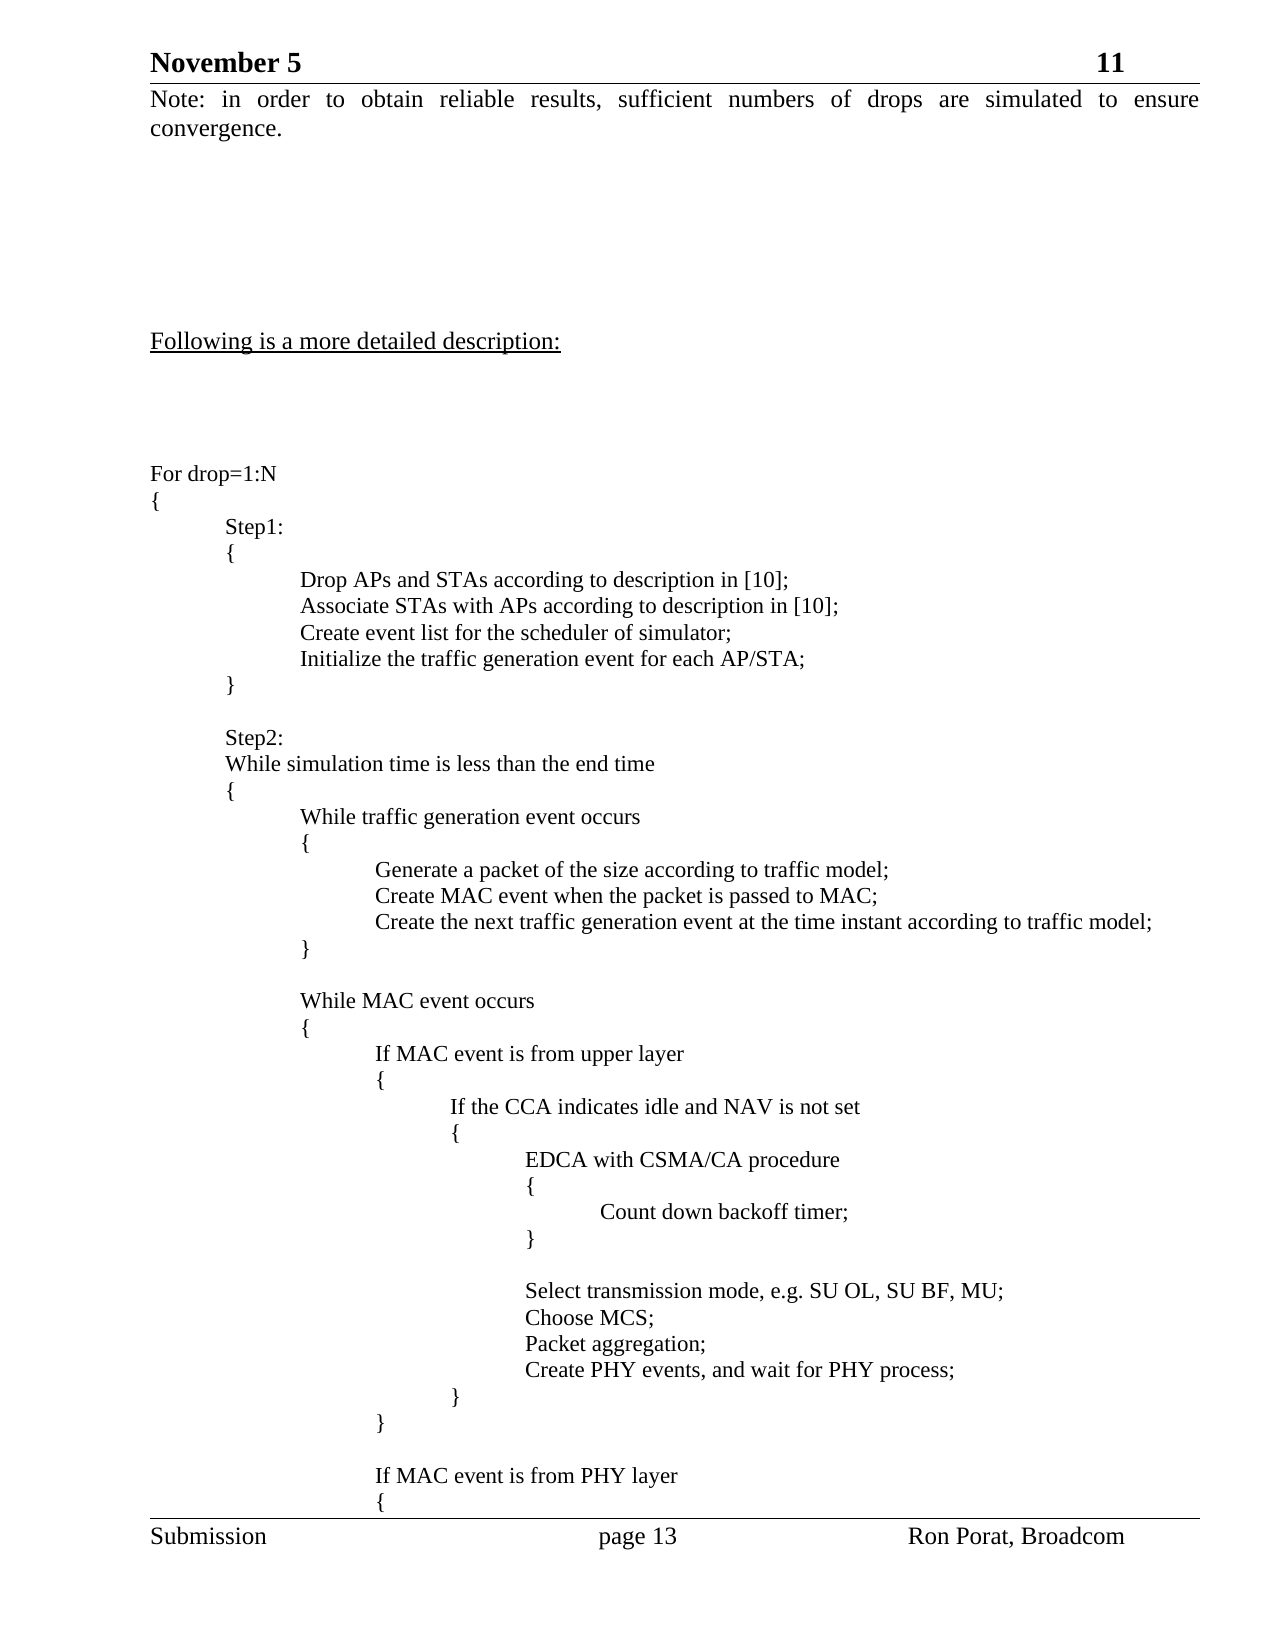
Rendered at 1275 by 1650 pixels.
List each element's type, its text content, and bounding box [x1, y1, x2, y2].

text Generate a packet of the size according to traffic model; [300, 856, 1200, 882]
text While MAC event occurs [225, 987, 1200, 1014]
text Note: in order to obtain reliable results, sufficient numbers of drops are simulated to ensure convergence. [150, 84, 1200, 142]
text If MAC event is from upper layer [300, 1040, 1200, 1067]
text { [450, 1172, 1200, 1198]
text Initialize the traffic generation event for each AP/STA; [225, 645, 1200, 671]
text } [375, 1383, 1200, 1409]
text If MAC event is from PHY layer [300, 1462, 1200, 1488]
text While simulation time is less than the end time [150, 750, 1200, 777]
text Drop APs and STAs according to description in [10]; [225, 566, 1200, 592]
text { [375, 1119, 1200, 1146]
text Create the next traffic generation event at the time instant according to traffic model; [300, 908, 1200, 935]
text } [225, 935, 1200, 961]
text Step1: [150, 513, 1200, 539]
text { [150, 487, 1200, 513]
text Count down backoff timer; [600, 1198, 1200, 1225]
text While traffic generation event occurs [225, 803, 1200, 829]
text Following is a more detailed description: [150, 326, 1200, 355]
text { [150, 777, 1200, 803]
text If the CCA indicates idle and NAV is not set [375, 1093, 1200, 1119]
text Associate STAs with APs according to description in [10]; [225, 592, 1200, 618]
text { [225, 829, 1200, 856]
text Select transmission mode, e.g. SU OL, SU BF, MU; [450, 1277, 1200, 1304]
text Create MAC event when the packet is passed to MAC; [300, 882, 1200, 908]
text { [225, 1014, 1200, 1040]
text { [150, 539, 1200, 566]
text { [300, 1488, 1200, 1514]
text { [300, 1067, 1200, 1093]
text Choose MCS; [450, 1304, 1200, 1330]
text } [150, 671, 1200, 698]
text Step2: [150, 724, 1200, 750]
text } [450, 1225, 1200, 1251]
text Create event list for the scheduler of simulator; [225, 618, 1200, 645]
text Create PHY events, and wait for PHY process; [525, 1356, 1200, 1383]
text EDCA with CSMA/CA procedure [450, 1146, 1200, 1172]
text Packet aggregation; [450, 1330, 1200, 1356]
text For drop=1:N [150, 460, 1200, 487]
text } [375, 1409, 1200, 1436]
